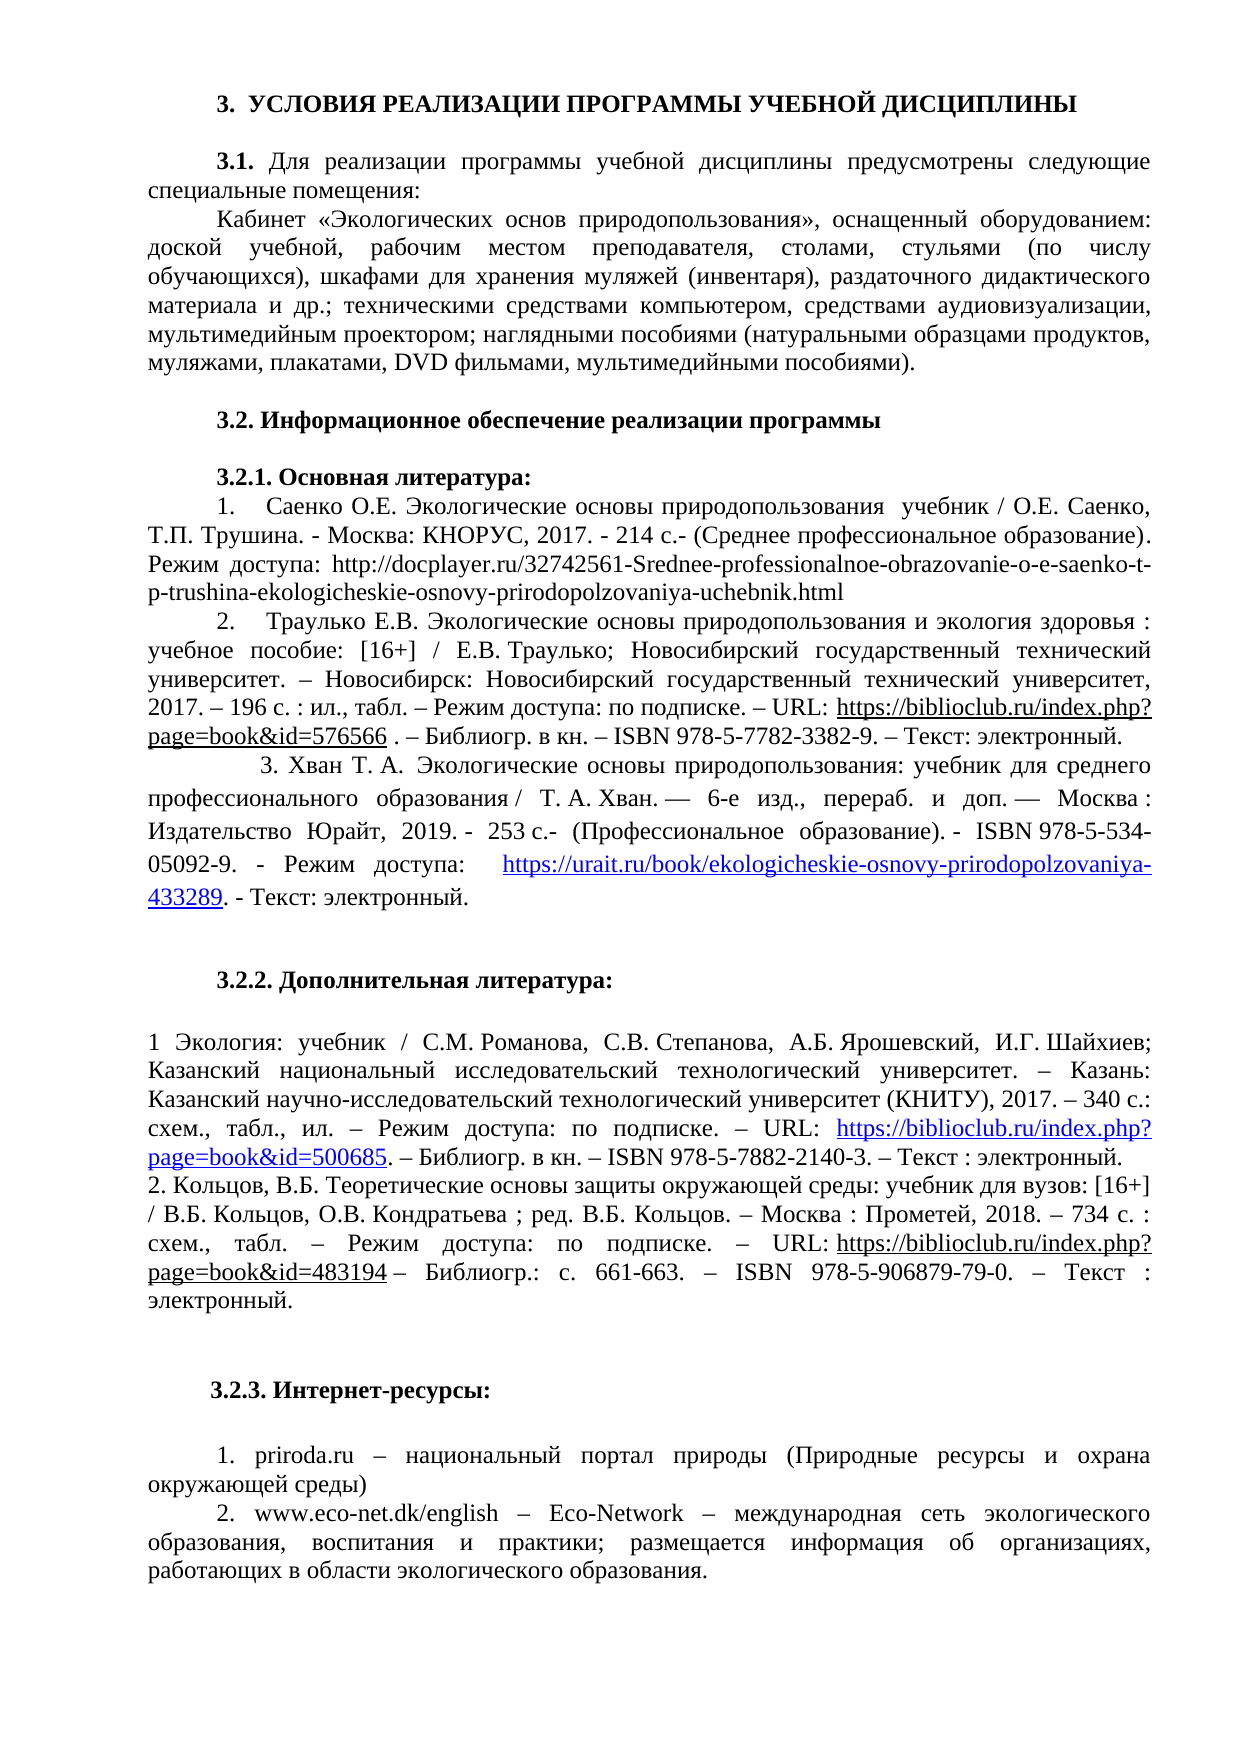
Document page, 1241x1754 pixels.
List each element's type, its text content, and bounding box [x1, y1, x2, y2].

text 3. УСЛОВИЯ РЕАЛИЗАЦИИ ПРОГРАММЫ УЧЕБНОЙ ДИСЦИПЛИНЫ [148, 89, 1152, 117]
text 2. www.eco-net.dk/english – Eco-Network – международная сеть экологического образования, воспитания и практики; размещается информация об организациях, работающих в области экологического образования. [148, 1498, 1152, 1584]
list 3.2.1. Основная литература: [216, 462, 1152, 491]
list Траулько Е.В. Экологические основы природопользования и экология здоровья : учебное пособие: [16+] / Е.В. Траулько; Новосибирский государственный технический университет. – Новосибирск: Новосибирский государственный технический университет, 2017. – 196 с. : ил., табл. – Режим доступа: по подписке. – URL: https://biblioclub.ru/index.php?page=book&id=576566 . – Библиогр. в кн. – ISBN 978-5-7782-3382-9. – Текст: электронный. [148, 606, 1152, 750]
text Кабинет «Экологических основ природопользования», оснащенный оборудованием: доской учебной, рабочим местом преподавателя, столами, стульями (по числу обучающихся), шкафами для хранения муляжей (инвентаря), раздаточного дидактического материала и др.; техническими средствами компьютером, средствами аудиовизуализации, мультимедийным проектором; наглядными пособиями (натуральными образцами продуктов, муляжами, плакатами, DVD фильмами, мультимедийными пособиями). [148, 204, 1152, 376]
list Саенко О.Е. Экологические основы природопользования учебник / О.Е. Саенко, Т.П. Трушина. - Москва: КНОРУС, 2017. - 214 с.- (Среднее профессиональное образование). Режим доступа: http://docplayer.ru/32742561-Srednee-professionalnoe-obrazovanie-o-e-saenko-t-p-trushina-ekologicheskie-osnovy-prirodopolzovaniya-uchebnik.html [148, 491, 1152, 606]
text 3.2.2. Дополнительная литература: [148, 965, 1152, 994]
text 3. Хван Т. А. Экологические основы природопользования: учебник для среднего профессионального образования / Т. А. Хван. — 6-е изд., перераб. и доп. — Москва : Издательство Юрайт, 2019. - 253 с.- (Профессиональное образование). - ISBN 978-5-534-05092-9. - Режим доступа: https://urait.ru/book/ekologicheskie-osnovy-prirodopolzovaniya-433289. - Текст: электронный. [148, 750, 1152, 911]
text 1. priroda.ru – национальный портал природы (Природные ресурсы и охрана окружающей среды) [148, 1440, 1152, 1498]
text 3.2. Информационное обеспечение реализации программы [148, 405, 1152, 434]
text 3.1. Для реализации программы учебной дисциплины предусмотрены следующие специальные помещения: [148, 146, 1152, 204]
text 1 Экология: учебник / С.М. Романова, С.В. Степанова, А.Б. Ярошевский, И.Г. Шайхиев; Казанский национальный исследовательский технологический университет. – Казань: Казанский научно-исследовательский технологический университет (КНИТУ), 2017. – 340 с.: схем., табл., ил. – Режим доступа: по подписке. – URL: https://biblioclub.ru/index.php?page=book&id=500685. – Библиогр. в кн. – ISBN 978-5-7882-2140-3. – Текст : электронный. [148, 1027, 1152, 1170]
text 3.2.3. Интернет-ресурсы: [185, 1375, 1152, 1404]
text 2. Кольцов, В.Б. Теоретические основы защиты окружающей среды: учебник для вузов: [16+] / В.Б. Кольцов, О.В. Кондратьева ; ред. В.Б. Кольцов. – Москва : Прометей, 2018. – 734 с. : схем., табл. – Режим доступа: по подписке. – URL: https://biblioclub.ru/index.php?page=book&id=483194 – Библиогр.: с. 661-663. – ISBN 978-5-906879-79-0. – Текст : электронный. [148, 1170, 1152, 1314]
